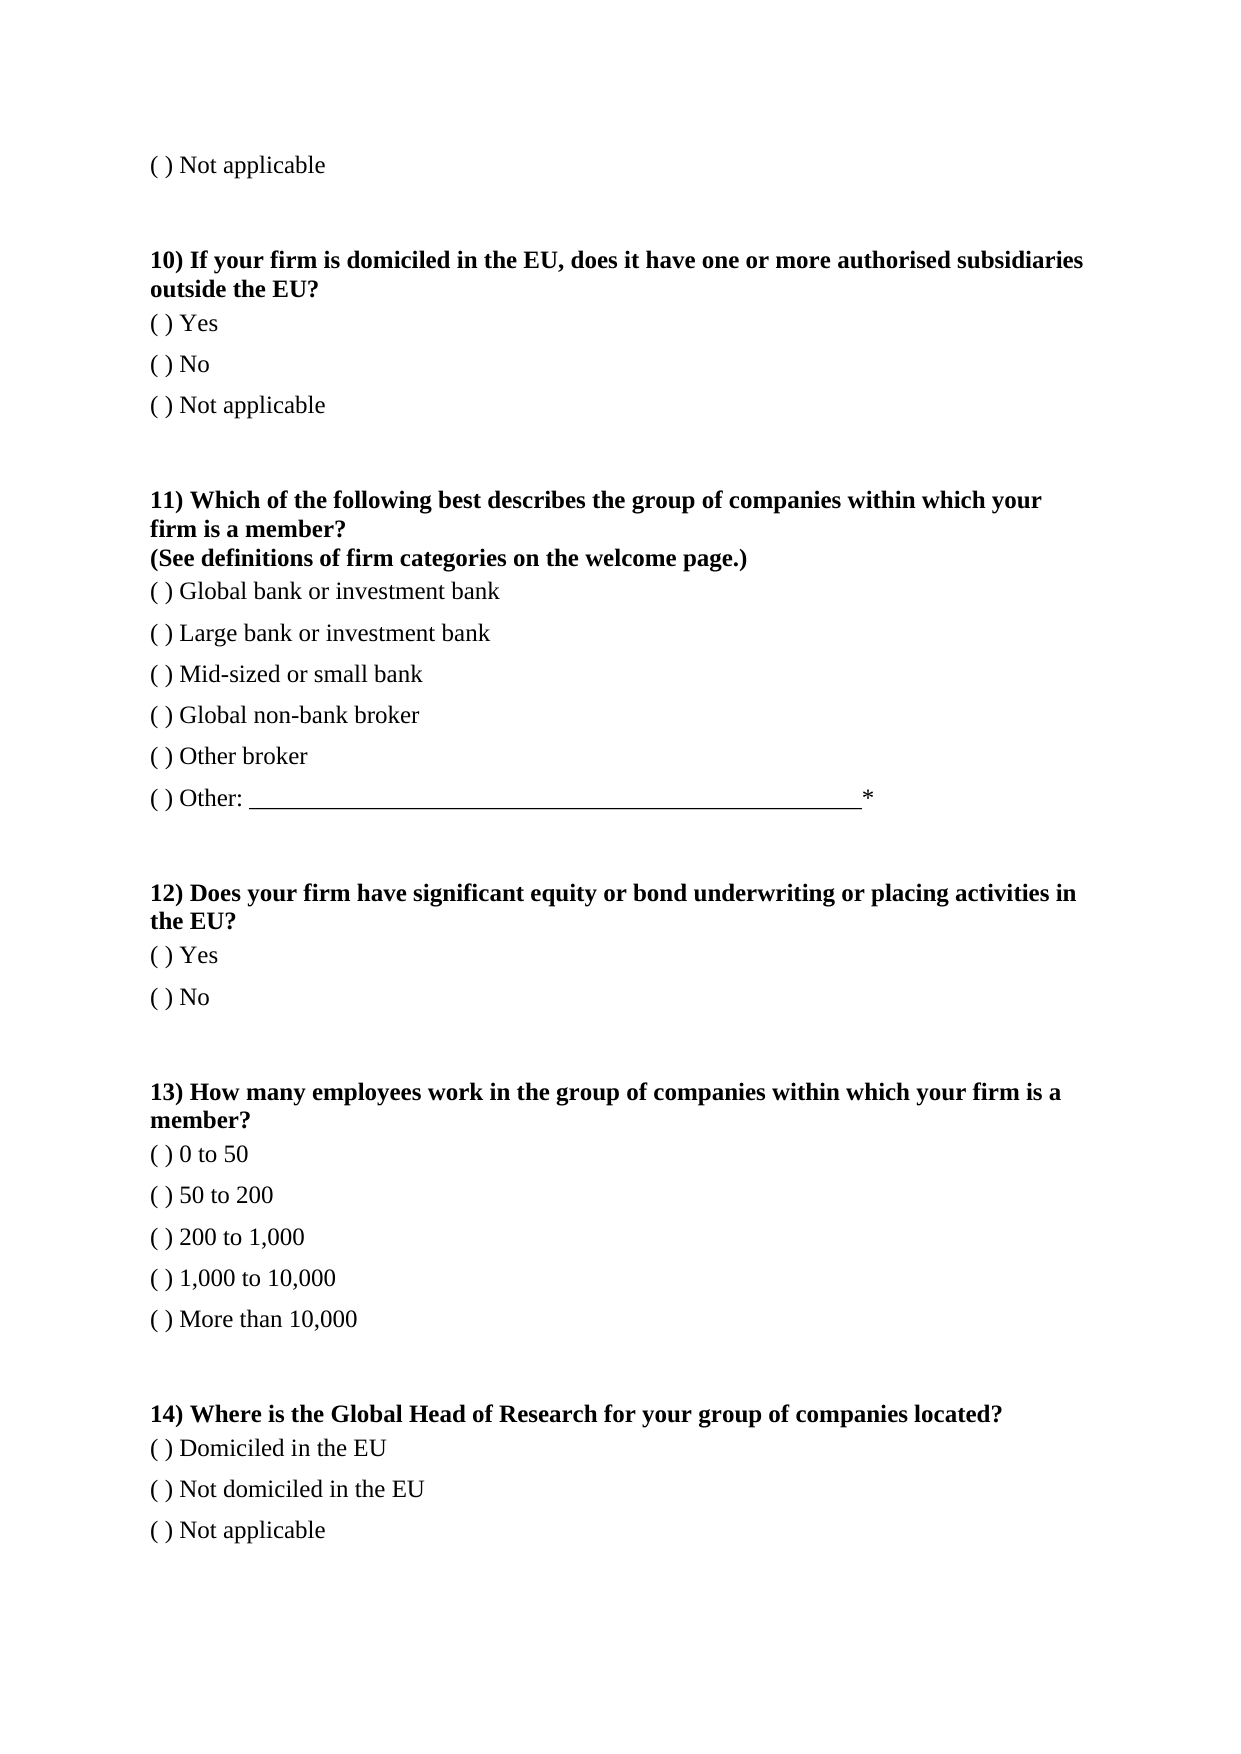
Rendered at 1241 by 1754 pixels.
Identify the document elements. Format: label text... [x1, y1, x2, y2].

text ( ) 0 to 50 [150, 1139, 1090, 1168]
text ( ) Domiciled in the EU [150, 1433, 1090, 1462]
text ( ) Not domiciled in the EU [150, 1474, 1090, 1503]
subtitle 10) If your firm is domiciled in the EU, does it have one or more authorised subsidiaries outside the EU? [150, 245, 1090, 302]
text ( ) 1,000 to 10,000 [150, 1263, 1090, 1292]
subtitle 12) Does your firm have significant equity or bond underwriting or placing activities in the EU? [150, 878, 1090, 935]
text ( ) Yes [150, 940, 1090, 969]
text ( ) No [150, 982, 1090, 1010]
text ( ) Global bank or investment bank [150, 576, 1090, 605]
text ( ) 200 to 1,000 [150, 1222, 1090, 1250]
subtitle 11) Which of the following best describes the group of companies within which your firm is a member? (See definitions of firm categories on the welcome page.) [150, 485, 1090, 571]
text ( ) Global non-bank broker [150, 700, 1090, 729]
text ( ) Not applicable [150, 1516, 1090, 1544]
text ( ) Other: _________________________________________________* [150, 783, 1090, 811]
text ( ) No [150, 349, 1090, 378]
text ( ) More than 10,000 [150, 1304, 1090, 1333]
text ( ) Yes [150, 308, 1090, 336]
text ( ) Not applicable [150, 390, 1090, 419]
text ( ) Not applicable [150, 150, 1090, 179]
text ( ) Large bank or investment bank [150, 618, 1090, 646]
text ( ) Mid-sized or small bank [150, 659, 1090, 688]
text ( ) Other broker [150, 741, 1090, 770]
subtitle 14) Where is the Global Head of Research for your group of companies located? [150, 1399, 1090, 1428]
text ( ) 50 to 200 [150, 1180, 1090, 1209]
subtitle 13) How many employees work in the group of companies within which your firm is a member? [150, 1077, 1090, 1134]
